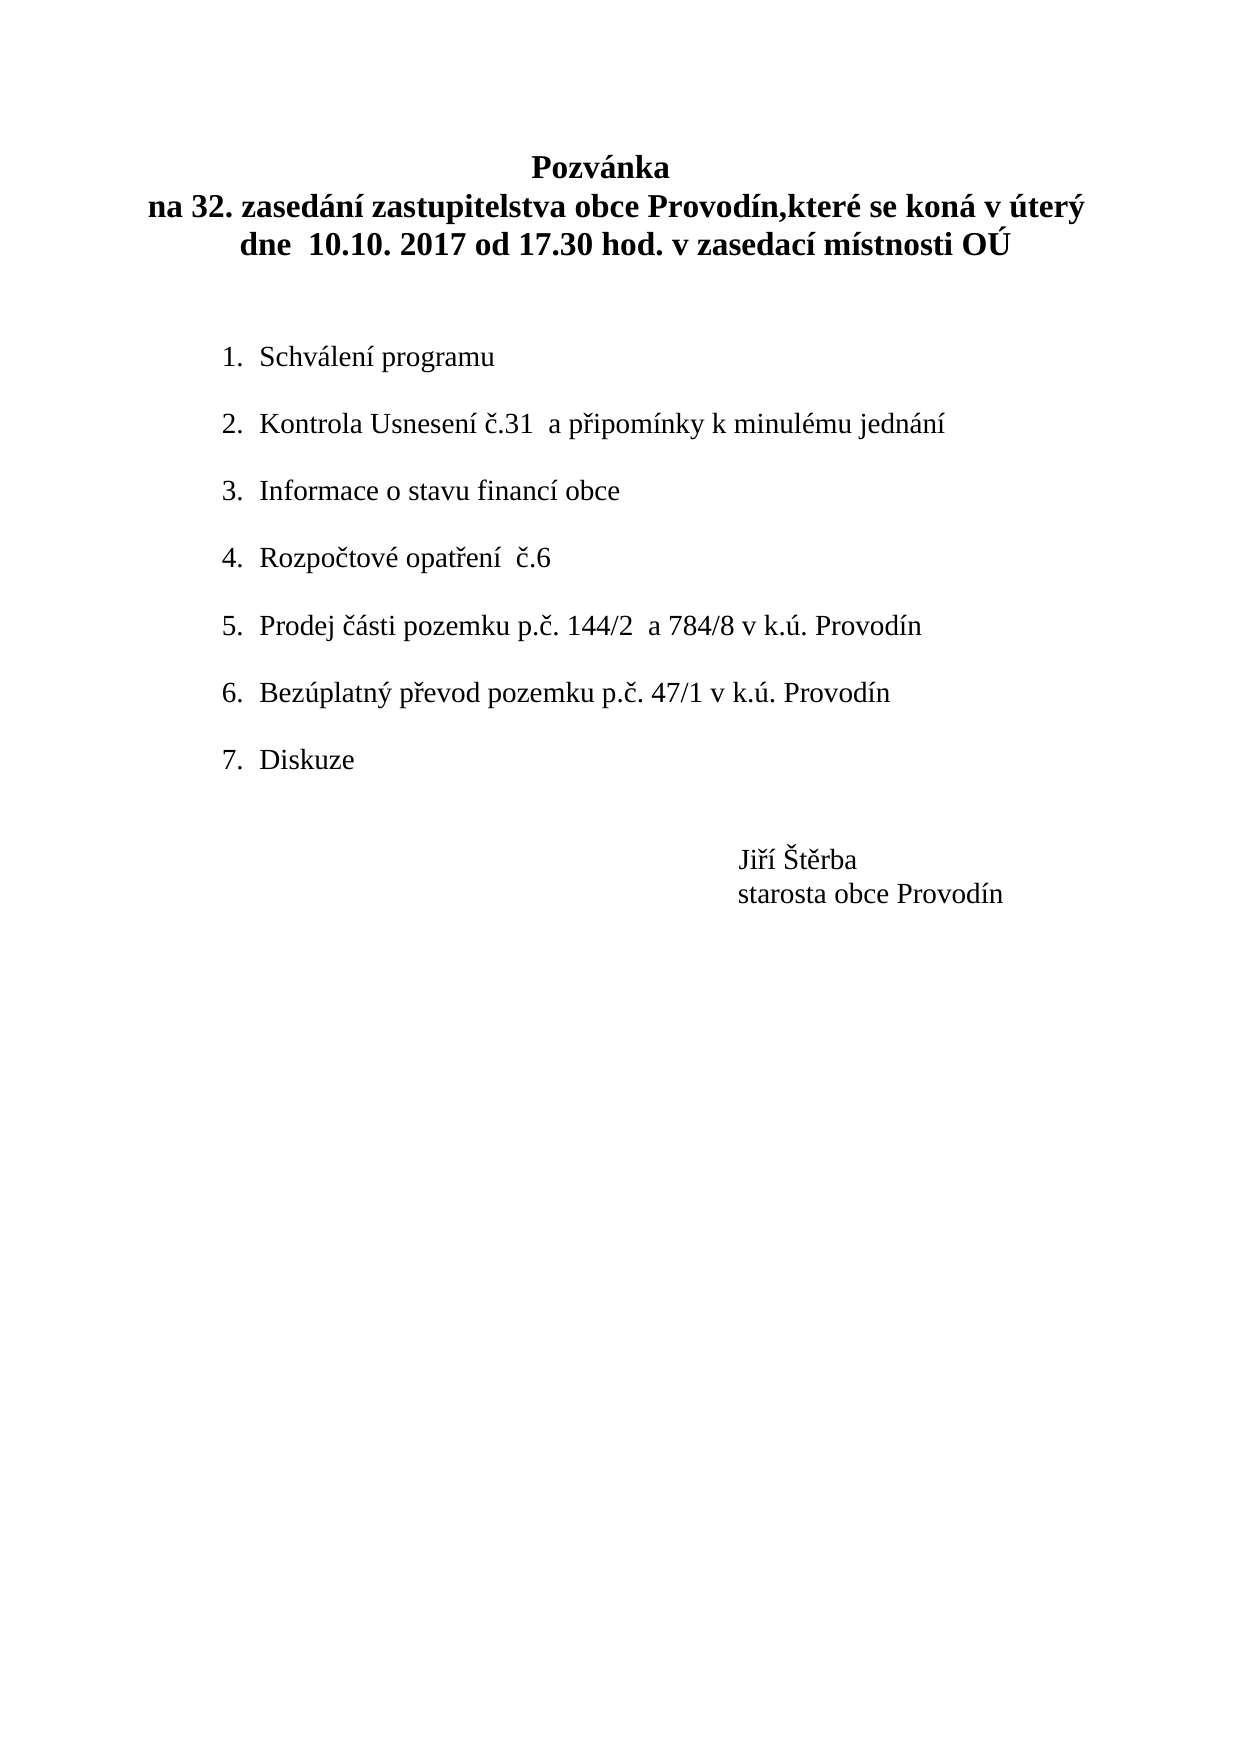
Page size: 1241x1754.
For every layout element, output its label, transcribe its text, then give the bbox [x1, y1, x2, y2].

list Kontrola Usnesení č.31 a připomínky k minulému jednání [222, 406, 1093, 440]
list Diskuze [222, 742, 1093, 775]
text starosta obce Provodín [148, 876, 1093, 909]
list Informace o stavu financí obce [222, 473, 1093, 507]
list Bezúplatný převod pozemku p.č. 47/1 v k.ú. Provodín [222, 675, 1093, 708]
list Schválení programu [222, 339, 1093, 373]
text na 32. zasedání zastupitelstva obce Provodín,které se koná v úterý [148, 186, 1093, 224]
text Jiří Štěrba [148, 842, 1093, 876]
text Pozvánka [148, 148, 1093, 186]
list Rozpočtové opatření č.6 [222, 541, 1093, 574]
list Prodej části pozemku p.č. 144/2 a 784/8 v k.ú. Provodín [222, 608, 1093, 641]
text dne 10.10. 2017 od 17.30 hod. v zasedací místnosti OÚ [148, 224, 1093, 263]
